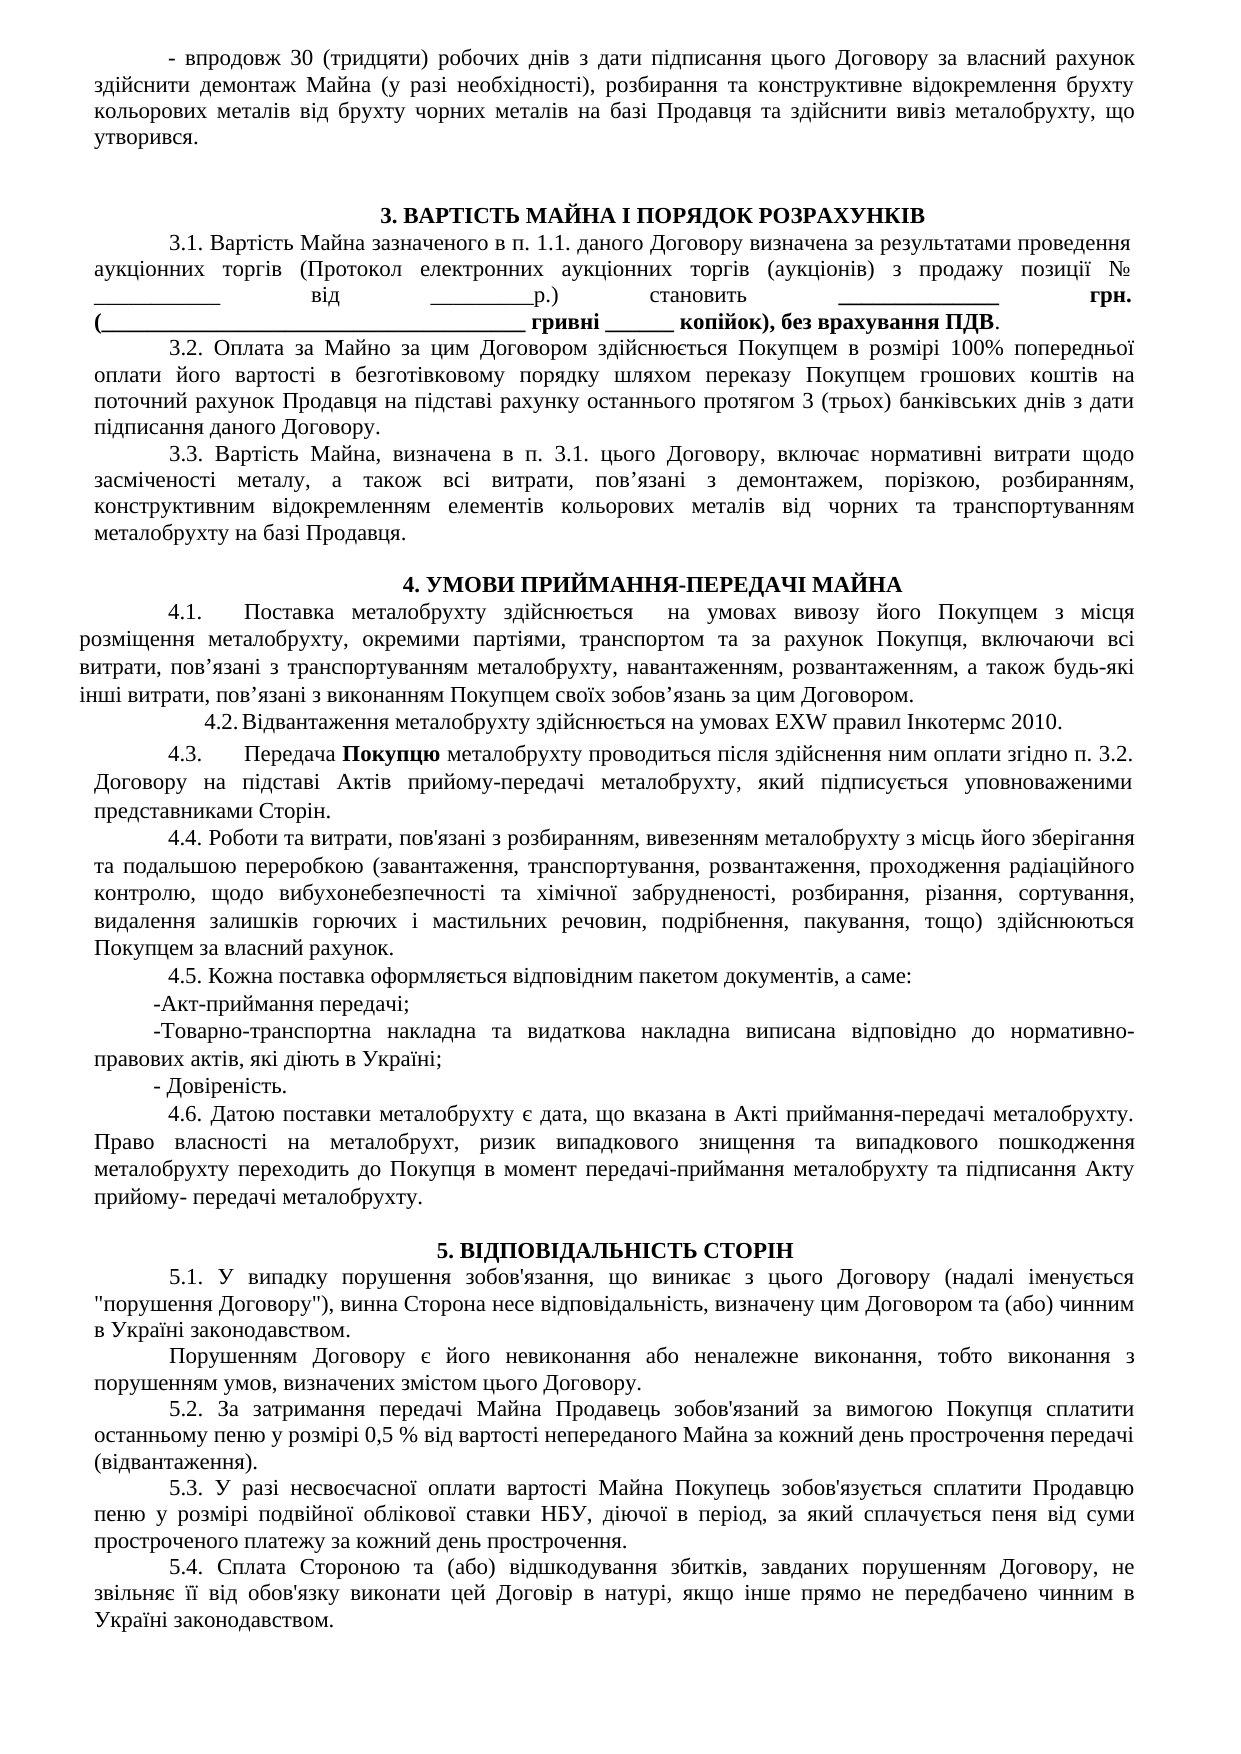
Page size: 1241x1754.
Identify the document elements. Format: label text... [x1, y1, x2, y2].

text - Довіреність. [94, 1072, 1136, 1099]
text 5.1. У випадку порушення зобов'язання, що виникає з цього Договору (надалі іменується "порушення Договору"), винна Сторона несе відповідальність, визначену цим Договором та (або) чинним в Україні законодавством. [94, 1263, 1136, 1342]
text 3.3. Вартість Майна, визначена в п. 3.1. цього Договору, включає нормативні витрати щодо засміченості металу, а також всі витрати, пов’язані з демонтажем, порізкою, розбиранням, конструктивним відокремленням елементів кольорових металів від чорних та транспортуванням металобрухту на базі Продавця. [94, 440, 1136, 545]
text -Товарно-транспортна накладна та видаткова накладна виписана відповідно до нормативно-правових актів, які діють в Україні; [94, 1017, 1136, 1071]
text - впродовж 30 (тридцяти) робочих днів з дати підписання цього Договору за власний рахунок здійснити демонтаж Майна (у разі необхідності), розбирання та конструктивне відокремлення брухту кольорових металів від брухту чорних металів на базі Продавця та здійснити вивіз металобрухту, що утворився. [94, 44, 1136, 150]
text 4.5. Кожна поставка оформляється відповідним пакетом документів, а саме: [94, 962, 1136, 988]
text 3.2. Оплата за Майно за цим Договором здійснюється Покупцем в розмірі 100% попередньої оплати його вартості в безготівковому порядку шляхом переказу Покупцем грошових коштів на поточний рахунок Продавця на підставі рахунку останнього протягом 3 (трьох) банківських днів з дати підписання даного Договору. [94, 334, 1136, 440]
text 4. УМОВИ ПРИЙМАННЯ-ПЕРЕДАЧІ МАЙНА [94, 571, 1136, 598]
text 4.6. Датою поставки металобрухту є дата, що вказана в Акті приймання-передачі металобрухту. Право власності на металобрухт, ризик випадкового знищення та випадкового пошкодження металобрухту переходить до Покупця в момент передачі-приймання металобрухту та підписання Акту прийому- передачі металобрухту. [94, 1100, 1136, 1209]
text 5.2. За затримання передачі Майна Продавець зобов'язаний за вимогою Покупця сплатити останньому пеню у розмірі 0,5 % від вартості непереданого Майна за кожний день прострочення передачі (відвантаження). [94, 1395, 1136, 1474]
text 5. ВІДПОВІДАЛЬНІСТЬ СТОРІН [94, 1237, 1136, 1263]
text 3.1. Вартість Майна зазначеного в п. 1.1. даного Договору визначена за результатами проведення аукціонних торгів (Протокол електронних аукціонних торгів (аукціонів) з продажу позиції № ___________ від _________р.) становить ______________ грн. (_____________________________________ гривні ______ копійок), без врахування ПДВ. [94, 229, 1132, 334]
text 5.3. У разі несвоєчасної оплати вартості Майна Покупець зобов'язується сплатити Продавцю пеню у розмірі подвійної облікової ставки НБУ, діючої в період, за який сплачується пеня від суми простроченого платежу за кожний день прострочення. [94, 1474, 1136, 1553]
list Відвантаження металобрухту здійснюється на умовах EXW правил Інкотермс 2010. [168, 708, 1136, 734]
text Порушенням Договору є його невиконання або неналежне виконання, тобто виконання з порушенням умов, визначених змістом цього Договору. [94, 1342, 1136, 1395]
text 4.4. Роботи та витрати, пов'язані з розбиранням, вивезенням металобрухту з місць його зберігання та подальшою переробкою (завантаження, транспортування, розвантаження, проходження радіаційного контролю, щодо вибухонебезпечності та хімічної забрудненості, розбирання, різання, сортування, видалення залишків горючих і мастильних речовин, подрібнення, пакування, тощо) здійснюються Покупцем за власний рахунок. [94, 824, 1136, 961]
list Поставка металобрухту здійснюється на умовах вивозу його Покупцем з місця розміщення металобрухту, окремими партіями, транспортом та за рахунок Покупця, включаючи всі витрати, пов’язані з транспортуванням металобрухту, навантаженням, розвантаженням, а також будь-які інші витрати, пов’язані з виконанням Покупцем своїх зобов’язань за цим Договором. [79, 598, 1136, 707]
list Передача Покупцю металобрухту проводиться після здійснення ним оплати згідно п. 3.2. Договору на підставі Актів прийому-передачі металобрухту, який підписується уповноваженими представниками Сторін. [94, 738, 1134, 824]
text -Акт-приймання передачі; [94, 990, 1136, 1016]
text 5.4. Сплата Стороною та (або) відшкодування збитків, завданих порушенням Договору, не звільняє її від обов'язку виконати цей Договір в натурі, якщо інше прямо не передбачено чинним в Україні законодавством. [94, 1553, 1136, 1632]
text 3. ВАРТІСТЬ МАЙНА І ПОРЯДОК РОЗРАХУНКІВ [94, 202, 1136, 229]
